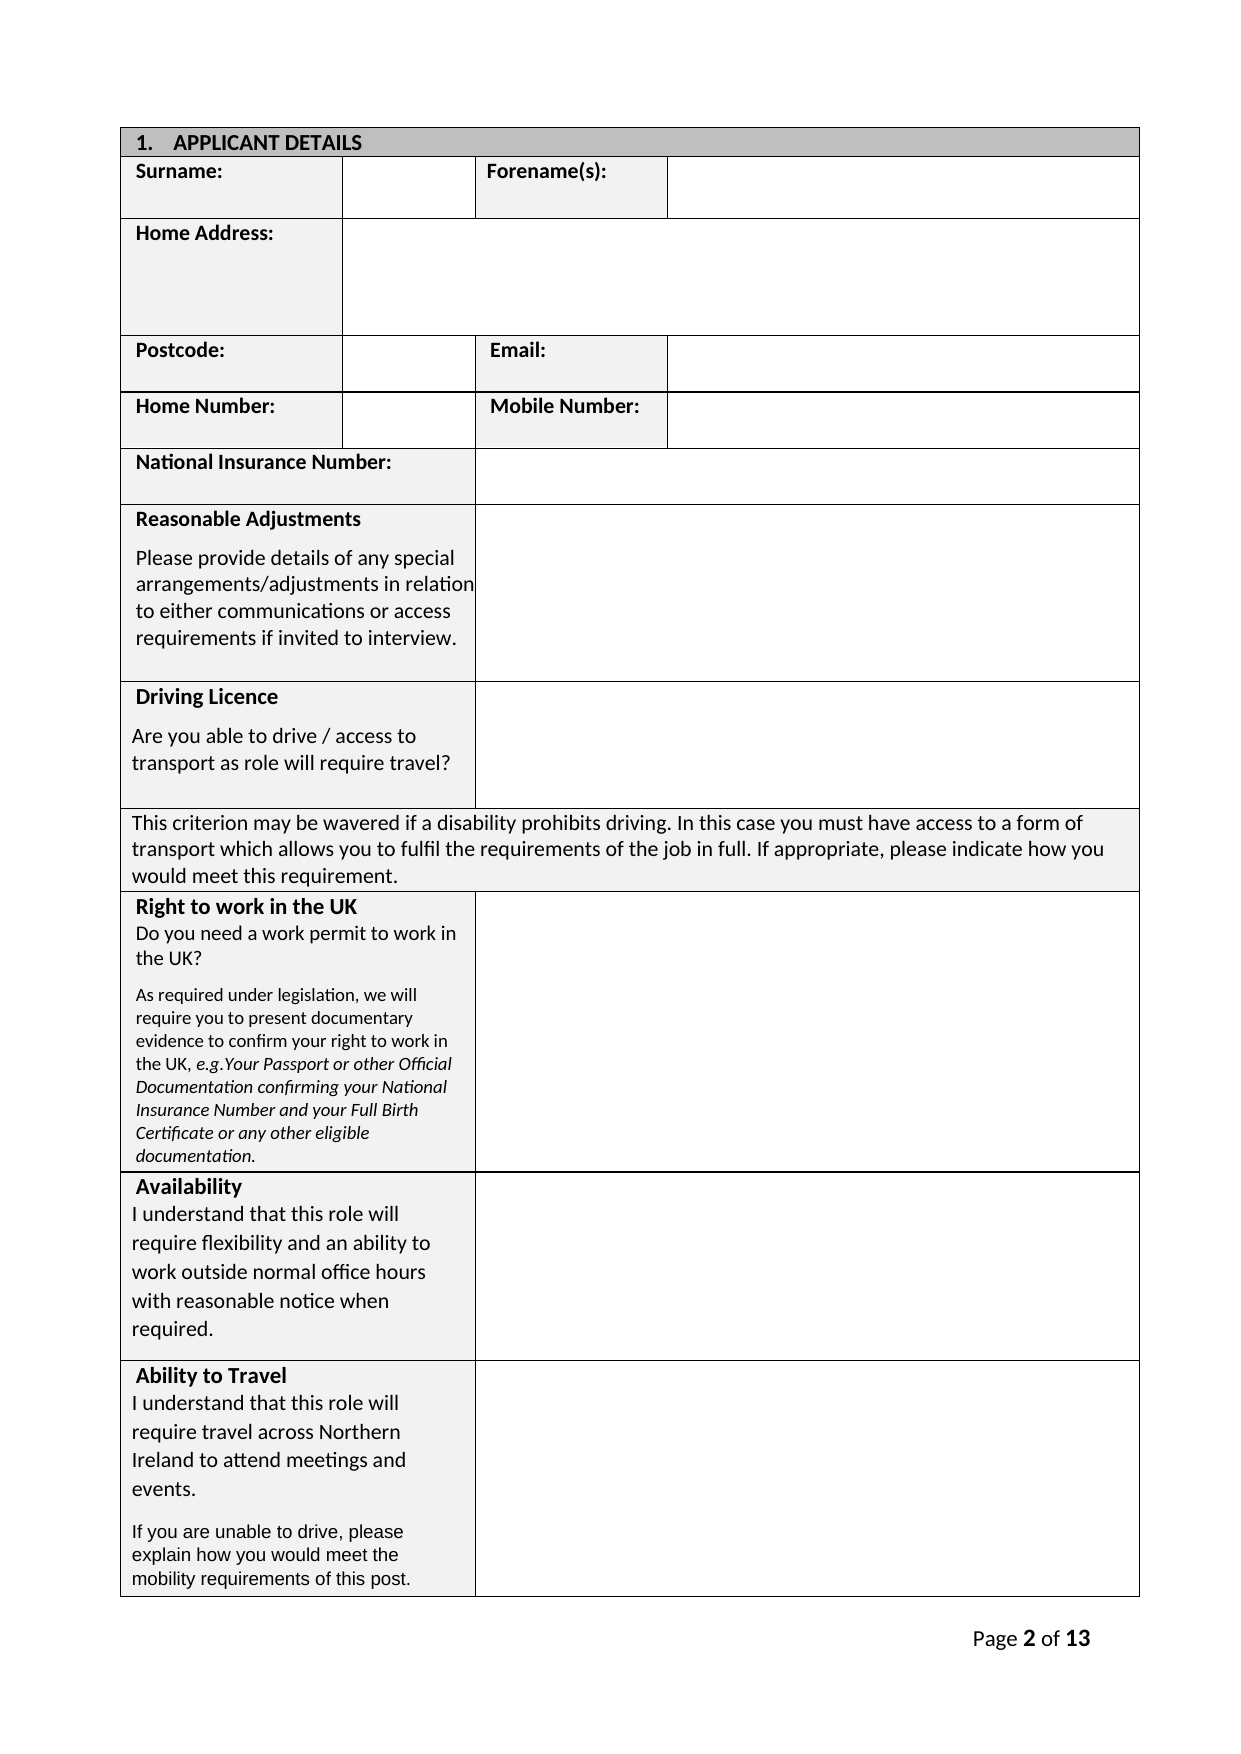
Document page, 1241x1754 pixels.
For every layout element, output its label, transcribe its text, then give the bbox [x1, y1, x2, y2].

table_cell [476, 449, 1139, 504]
table_cell This criterion may be wavered if a disability prohibits driving. In this case you must have access to a form of transport which allows you to fulfil the requirements of the job in full. If appropriate, please indicate how you would meet this requirement. [121, 809, 1139, 891]
table_cell Postcode: [121, 336, 342, 391]
table_cell Email: [476, 336, 667, 391]
table_cell [343, 336, 475, 391]
table_cell Driving Licence Are you able to drive / access to transport as role will require travel? [121, 682, 475, 808]
table_cell [476, 505, 1139, 681]
table_cell [476, 1173, 1139, 1360]
table_cell National Insurance Number: [121, 449, 475, 504]
table_cell Availability I understand that this role will require flexibility and an ability to work outside normal office hours with reasonable notice when required. [121, 1173, 475, 1360]
table_cell [343, 157, 475, 218]
table_cell Reasonable Adjustments Please provide details of any special arrangements/adjustments in relation to either communications or access requirements if invited to interview. [121, 505, 475, 681]
table_cell Home Number: [121, 393, 342, 447]
table_cell Forename(s): [476, 157, 667, 218]
table_cell [343, 393, 475, 447]
table_cell Home Address: [121, 219, 342, 335]
table_cell [668, 336, 1139, 391]
table_cell Surname: [121, 157, 342, 218]
table_cell [668, 393, 1139, 447]
table_header APPLICANT DETAILS [121, 128, 1139, 156]
table_cell Mobile Number: [476, 393, 667, 447]
table_cell [343, 219, 1139, 335]
table_cell [476, 1361, 1139, 1596]
table_cell [476, 892, 1139, 1171]
table_cell [668, 157, 1139, 218]
table_cell Ability to Travel I understand that this role will require travel across Northern Ireland to attend meetings and events. If you are unable to drive, please explain how you would meet the mobility requirements of this post. [121, 1361, 475, 1596]
table_cell Right to work in the UK Do you need a work permit to work in the UK? As required under legislation, we will require you to present documentary evidence to confirm your right to work in the UK, e.g.Your Passport or other Official Documentation confirming your National Insurance Number and your Full Birth Certificate or any other eligible documentation. [121, 892, 475, 1171]
table_cell [476, 682, 1139, 808]
